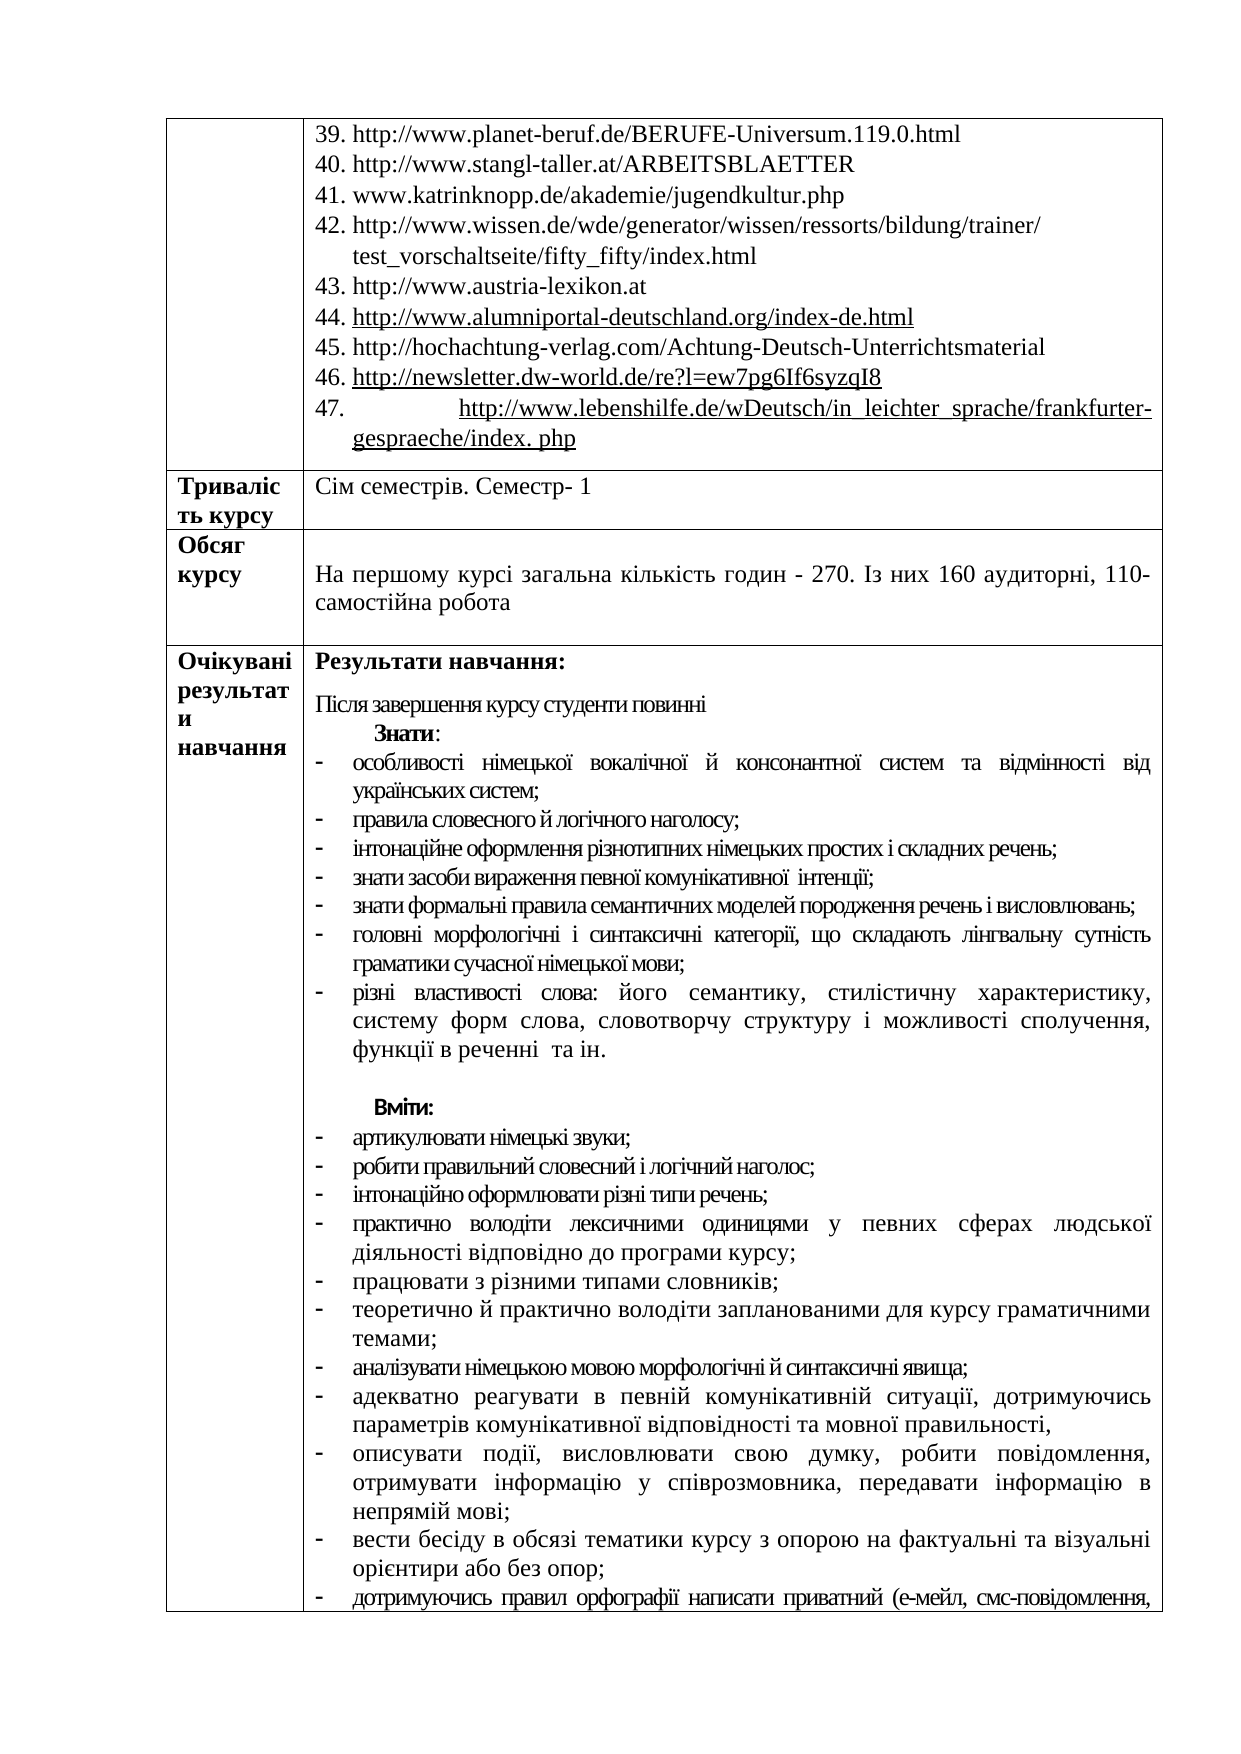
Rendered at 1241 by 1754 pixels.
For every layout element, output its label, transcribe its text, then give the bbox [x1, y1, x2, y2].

table_cell Тривалість курсу [167, 471, 303, 529]
table_cell На першому курсі загальна кількість годин - 270. Із них 160 аудиторні, 110- самостійна робота [304, 530, 1162, 645]
table_cell Обсяг курсу [167, 530, 303, 645]
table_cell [167, 119, 303, 470]
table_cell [167, 646, 303, 1611]
table_cell Сім семестрів. Семестр- 1 [304, 471, 1162, 529]
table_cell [304, 646, 1162, 1611]
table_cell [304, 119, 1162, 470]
